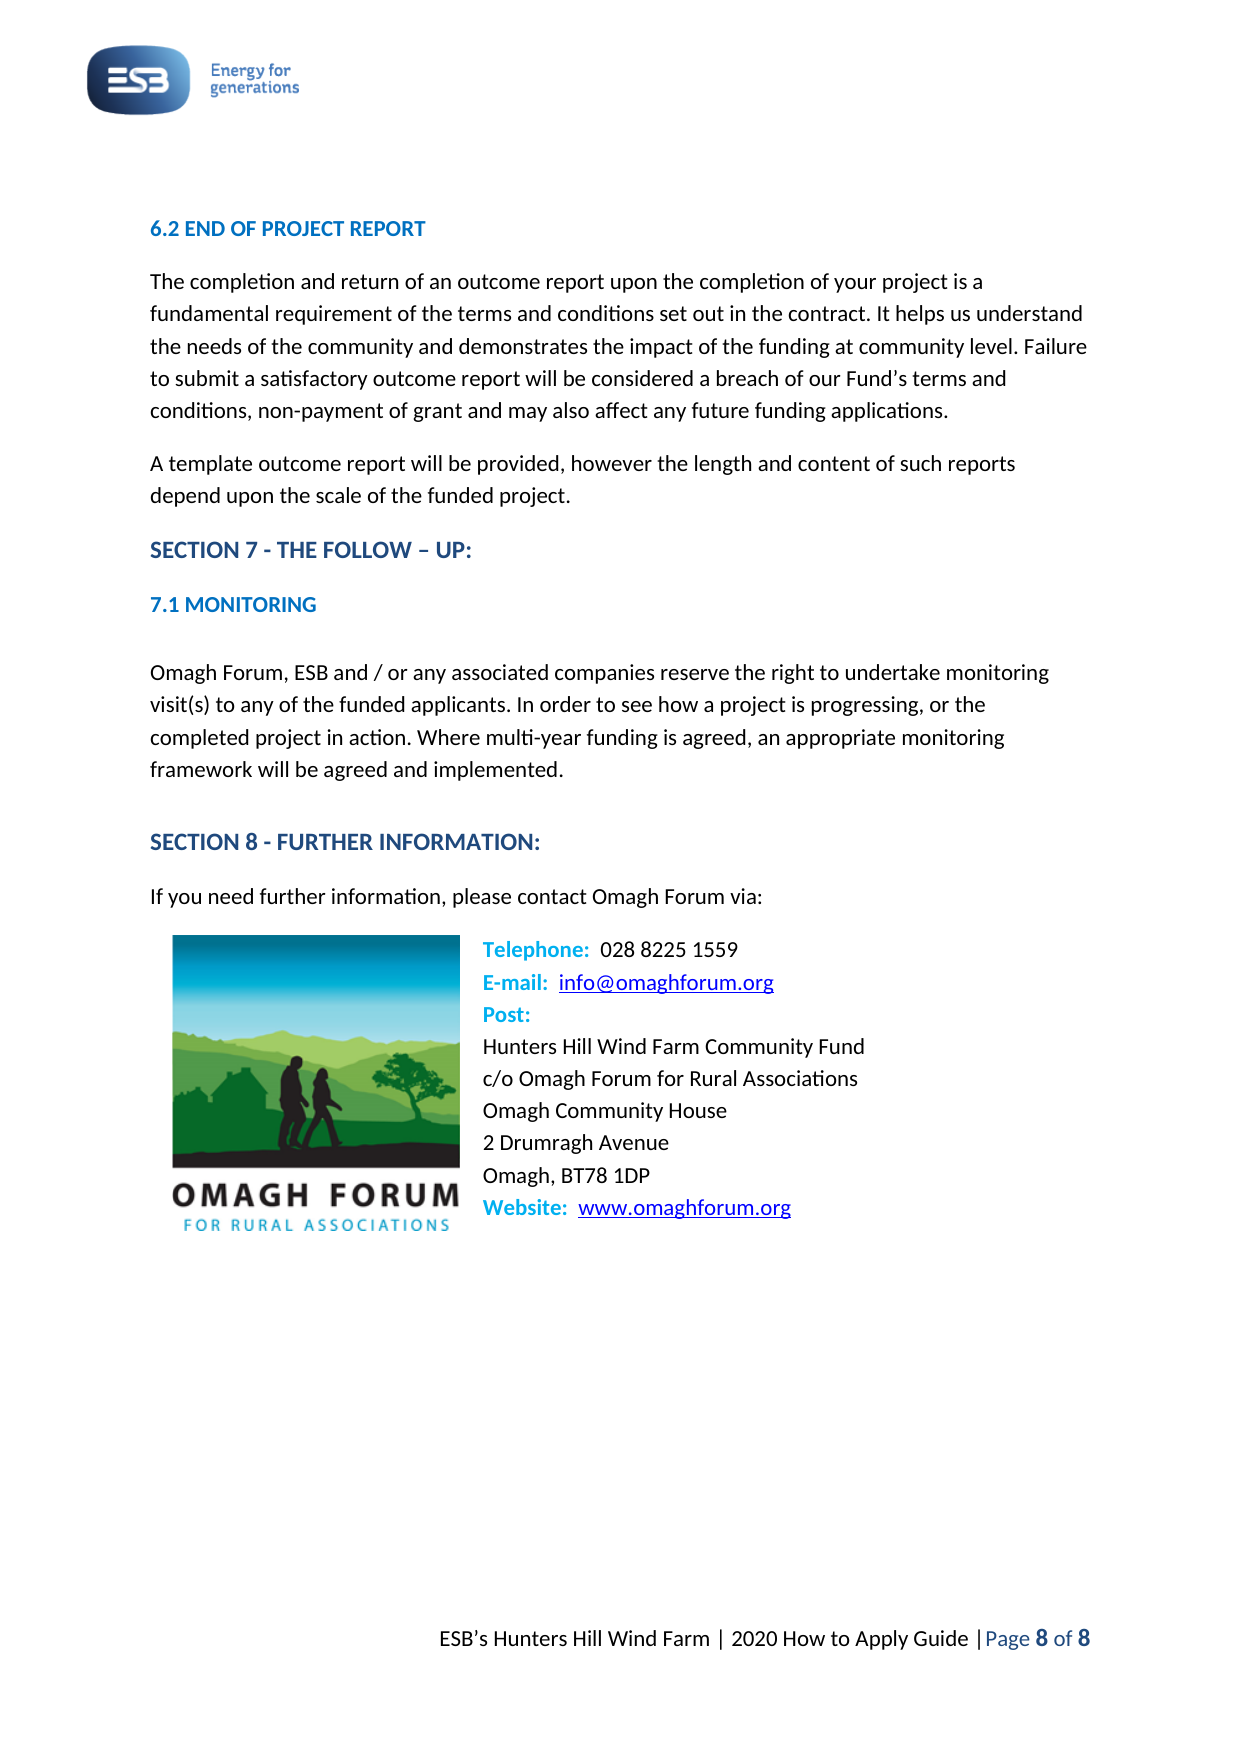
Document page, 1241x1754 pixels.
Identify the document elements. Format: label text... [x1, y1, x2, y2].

picture [172, 980, 460, 1231]
list 7.1 MONITORING [150, 590, 1090, 618]
picture [3, 34, 373, 122]
text A template outcome report will be provided, however the length and content of such reports depend upon the scale of the funded project. [150, 449, 1090, 509]
table_header Telephone: 028 8225 1559 E-mail: info@omaghforum.org Post: Hunters Hill Wind Farm Community Fund c/o Omagh Forum for Rural Associations Omagh Community House 2 Drumragh Avenue Omagh, BT78 1DP Website: www.omaghforum.org [471, 935, 959, 1257]
table_header [161, 935, 471, 1257]
text SECTION 7 - THE FOLLOW – UP: [150, 534, 1090, 565]
text If you need further information, please contact Omagh Forum via: [150, 882, 1090, 910]
list 6.2 END OF PROJECT REPORT [150, 214, 1090, 242]
list Omagh Forum, ESB and / or any associated companies reserve the right to undertake monitoring visit(s) to any of the funded applicants. In order to see how a project is progressing, or the completed project in action. Where multi-year funding is agreed, an appropriate monitoring framework will be agreed and implemented. SECTION 8 - FURTHER INFORMATION: [150, 658, 1090, 857]
text The completion and return of an outcome report upon the completion of your project is a fundamental requirement of the terms and conditions set out in the contract. It helps us understand the needs of the community and demonstrates the impact of the funding at community level. Failure to submit a satisfactory outcome report will be considered a breach of our Fund’s terms and conditions, non-payment of grant and may also affect any future funding applications. [150, 267, 1090, 424]
